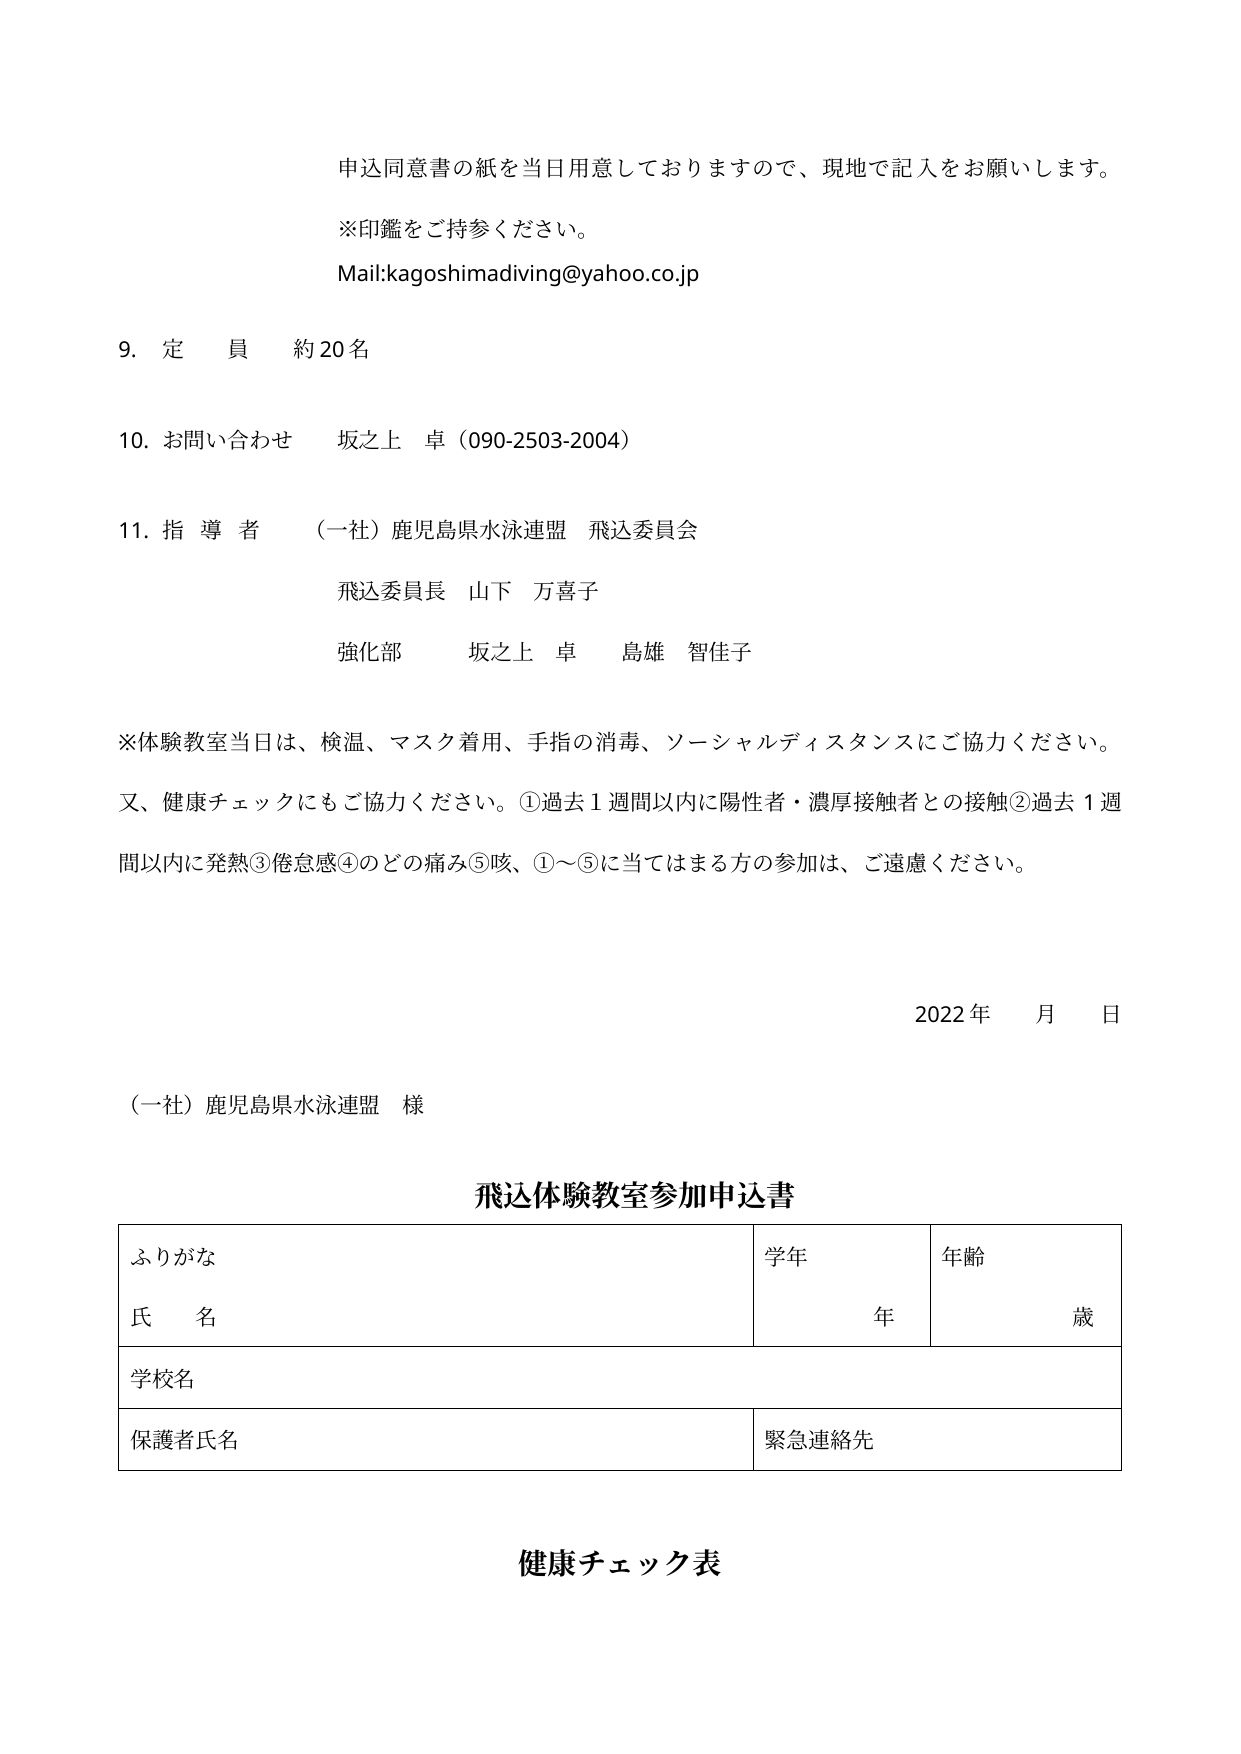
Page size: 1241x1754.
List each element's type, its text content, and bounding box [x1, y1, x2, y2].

list お問い合わせ 坂之上 卓（090-2503-2004） [118, 409, 1122, 469]
text 健康チェック表 [118, 1531, 1122, 1592]
table_header 年齢 歳 [931, 1225, 1121, 1346]
list 申込同意書の紙を当日用意しておりますので、現地で記入をお願いします。 ※印鑑をご持参ください。 [337, 137, 1122, 258]
text （一社）鹿児島県水泳連盟 様 [118, 1073, 1122, 1134]
text 飛込体験教室参加申込書 [118, 1164, 1122, 1224]
list Mail:kagoshimadiving@yahoo.co.jp [162, 258, 1122, 288]
text ※体験教室当日は、検温、マスク着用、手指の消毒、ソーシャルディスタンスにご協力ください。 又、健康チェックにもご協力ください。①過去１週間以内に陽性者・濃厚接触者との接触②過去1週間以内に発熱③倦怠感④のどの痛み⑤咳、①～⑤に当てはまる方の参加は、ご遠慮ください。 [118, 711, 1122, 892]
table_cell 学校名 [119, 1347, 1121, 1408]
table_header ふりがな 氏 名 [119, 1225, 753, 1346]
table_cell 保護者氏名 [119, 1409, 753, 1470]
text 2022年 月 日 [118, 983, 1122, 1043]
table_header 学年 年 [754, 1225, 930, 1346]
list 飛込委員長 山下 万喜子 [162, 560, 1122, 620]
list 指導者 （一社）鹿児島県水泳連盟 飛込委員会 [118, 499, 1122, 560]
list 強化部 坂之上 卓 島雄 智佳子 [162, 620, 1122, 681]
table_cell 緊急連絡先 [754, 1409, 1121, 1470]
list 定員 約20名 [118, 318, 1122, 378]
